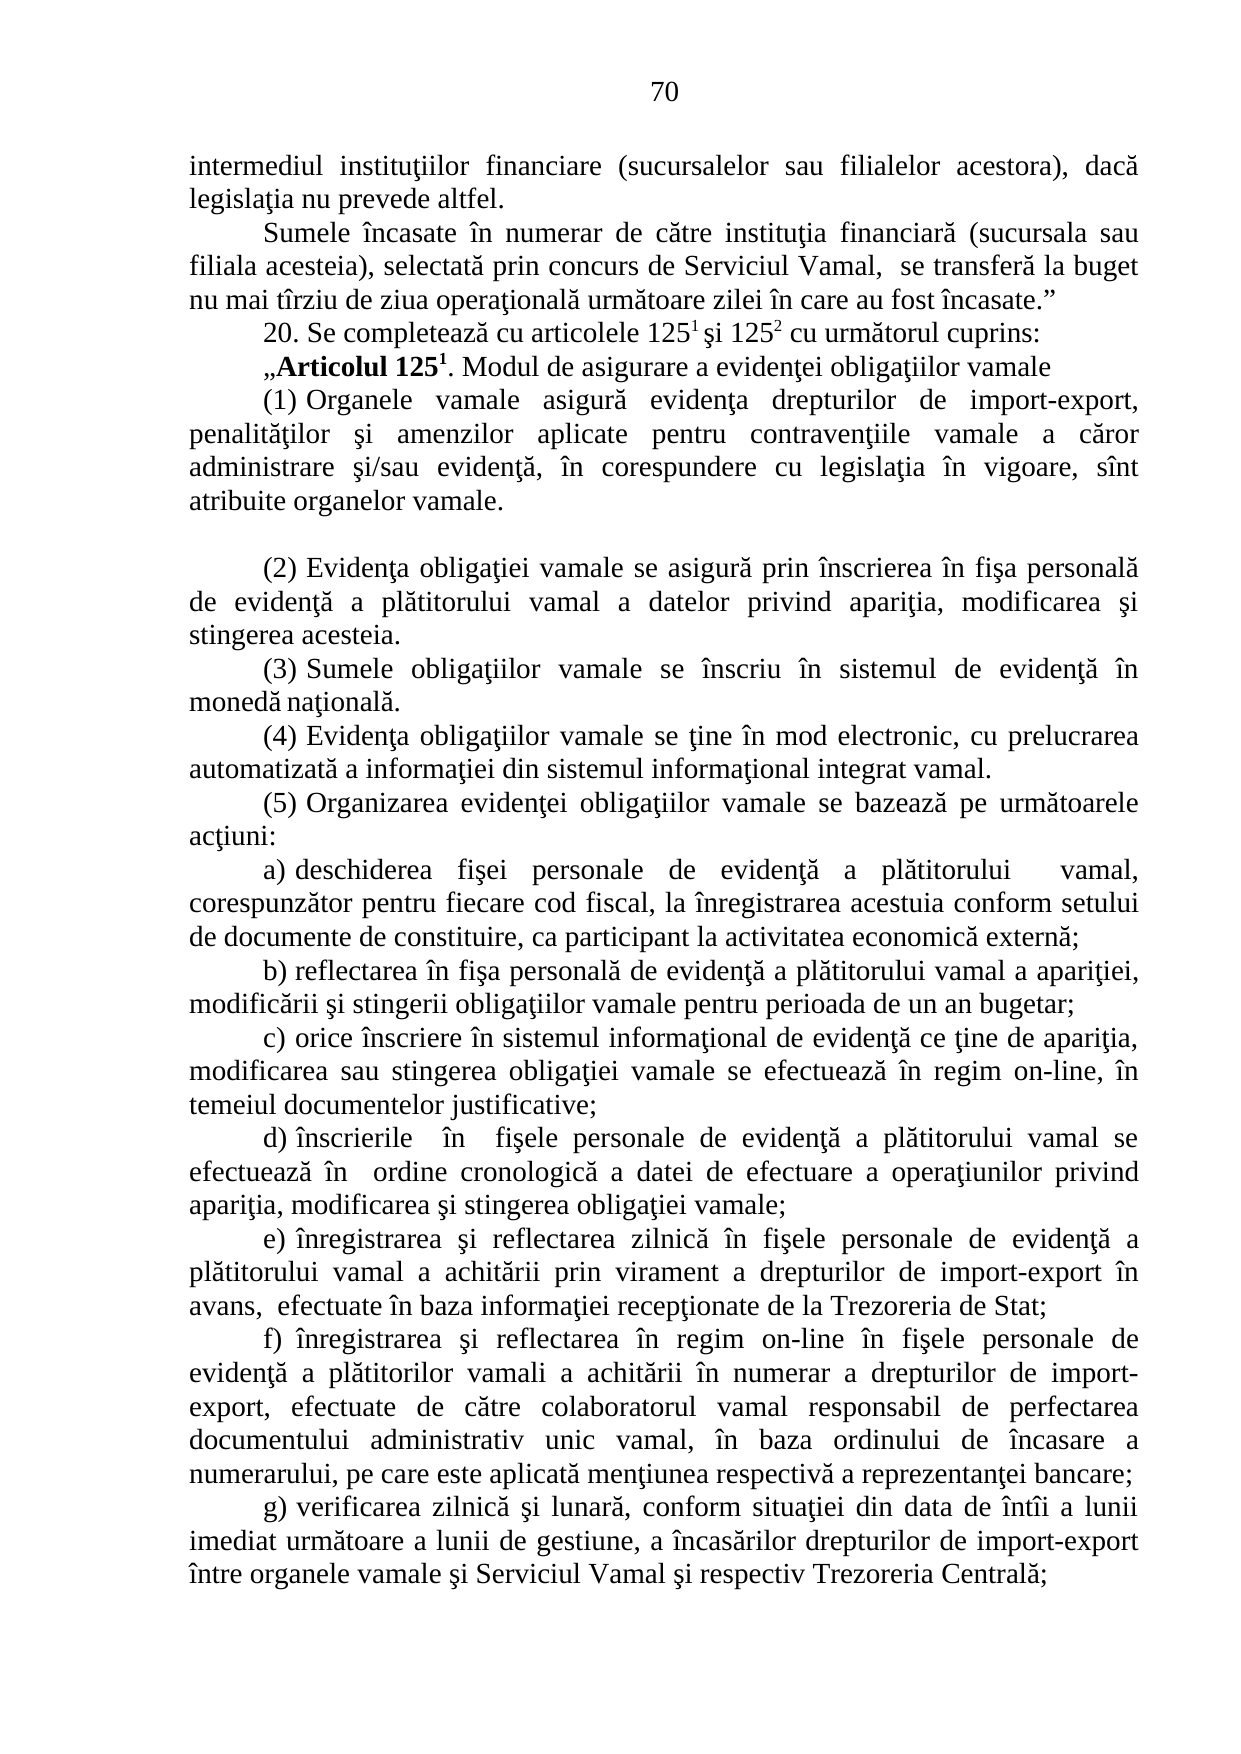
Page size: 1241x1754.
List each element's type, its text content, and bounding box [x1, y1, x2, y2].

list reflectarea în fişa personală de evidenţă a plătitorului vamal a apariţiei, modificării şi stingerii obligaţiilor vamale pentru perioada de un an bugetar; [189, 953, 1140, 1020]
text „Articolul 1251. Modul de asigurare a evidenţei obligaţiilor vamale [189, 349, 1140, 382]
list deschiderea fişei personale de evidenţă a plătitorului vamal, corespunzător pentru fiecare cod fiscal, la înregistrarea acestuia conform setului de documente de constituire, ca participant la activitatea economică externă; [189, 852, 1140, 953]
text Sumele încasate în numerar de către instituţia financiară (sucursala sau filiala acesteia), selectată prin concurs de Serviciul Vamal, se transferă la buget nu mai tîrziu de ziua operaţională următoare zilei în care au fost încasate.” [189, 215, 1140, 315]
text 20. Se completează cu articolele 1251 şi 1252 cu următorul cuprins: [189, 315, 1140, 349]
list înregistrarea şi reflectarea zilnică în fişele personale de evidenţă a plătitorului vamal a achitării prin virament a drepturilor de import-export în avans, efectuate în baza informaţiei recepţionate de la Trezoreria de Stat; [189, 1221, 1140, 1322]
list Sumele obligaţiilor vamale se înscriu în sistemul de evidenţă în monedă naţională. [189, 651, 1140, 718]
list Evidenţa obligaţiei vamale se asigură prin înscrierea în fişa personală de evidenţă a plătitorului vamal a datelor privind apariţia, modificarea şi stingerea acesteia. [189, 550, 1140, 651]
list verificarea zilnică şi lunară, conform situaţiei din data de întîi a lunii imediat următoare a lunii de gestiune, a încasărilor drepturilor de import-export între organele vamale şi Serviciul Vamal şi respectiv Trezoreria Centrală; [189, 1489, 1140, 1590]
list Evidenţa obligaţiilor vamale se ţine în mod electronic, cu prelucrarea automatizată a informaţiei din sistemul informaţional integrat vamal. [189, 718, 1140, 785]
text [189, 148, 1140, 215]
list înregistrarea şi reflectarea în regim on-line în fişele personale de evidenţă a plătitorilor vamali a achitării în numerar a drepturilor de import-export, efectuate de către colaboratorul vamal responsabil de perfectarea documentului administrativ unic vamal, în baza ordinului de încasare a numerarului, pe care este aplicată menţiunea respectivă a reprezentanţei bancare; [189, 1322, 1140, 1489]
list Organizarea evidenţei obligaţiilor vamale se bazează pe următoarele acţiuni: [189, 785, 1140, 852]
list Organele vamale asigură evidenţa drepturilor de import-export, penalităţilor şi amenzilor aplicate pentru contravenţiile vamale a căror administrare şi/sau evidenţă, în corespundere cu legislaţia în vigoare, sînt atribuite organelor vamale. [189, 382, 1140, 517]
list înscrierile în fişele personale de evidenţă a plătitorului vamal se efectuează în ordine cronologică a datei de efectuare a operaţiunilor privind apariţia, modificarea şi stingerea obligaţiei vamale; [189, 1120, 1140, 1221]
list orice înscriere în sistemul informaţional de evidenţă ce ţine de apariţia, modificarea sau stingerea obligaţiei vamale se efectuează în regim on-line, în temeiul documentelor justificative; [189, 1020, 1140, 1120]
